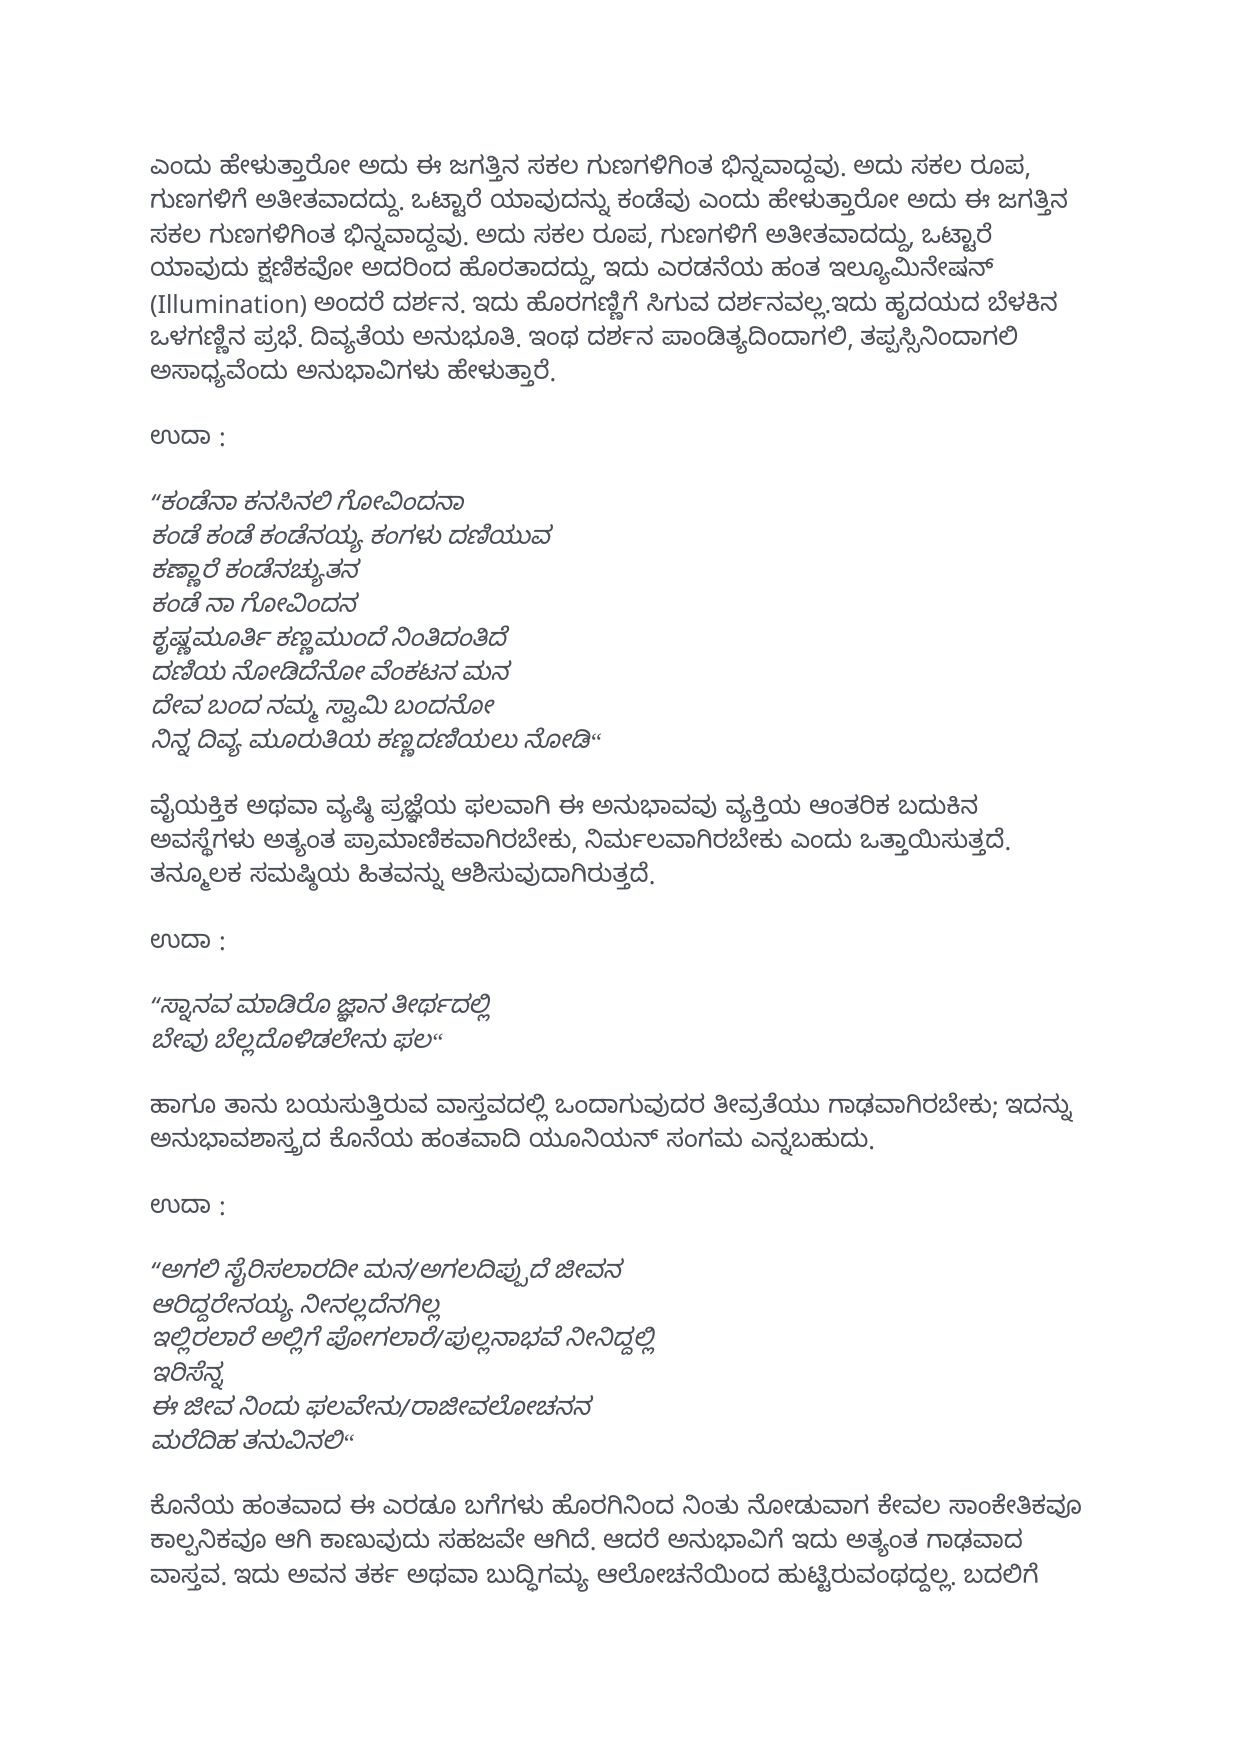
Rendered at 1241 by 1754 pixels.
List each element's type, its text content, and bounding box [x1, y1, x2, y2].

text “ಸ್ನಾನವ ಮಾಡಿರೊ ಜ್ಞಾನ ತೀರ್ಥದಲ್ಲಿ ಬೇವು ಬೆಲ್ಲದೊಳಿಡಲೇನು ಫಲ“ [150, 989, 1090, 1057]
text ಹಾಗೂ ತಾನು ಬಯಸುತ್ತಿರುವ ವಾಸ್ತವದಲ್ಲಿ ಒಂದಾಗುವುದರ ತೀವ್ರತೆಯು ಗಾಢವಾಗಿರಬೇಕು; ಇದನ್ನು ಅನುಭಾವಶಾಸ್ತ್ರದ ಕೊನೆಯ ಹಂತವಾದಿ ಯೂನಿಯನ್ ಸಂಗಮ ಎನ್ನಬಹುದು. [150, 1089, 1090, 1157]
text ಉದಾ : [150, 420, 1090, 454]
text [150, 150, 1090, 388]
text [150, 1490, 1090, 1592]
text ವೈಯಕ್ತಿಕ ಅಥವಾ ವ್ಯಷ್ಠಿ ಪ್ರಜ್ಞೆಯ ಫಲವಾಗಿ ಈ ಅನುಭಾವವು ವ್ಯಕ್ತಿಯ ಆಂತರಿಕ ಬದುಕಿನ ಅವಸ್ಥೆಗಳು ಅತ್ಯಂತ ಪ್ರಾಮಾಣಿಕವಾಗಿರಬೇಕು, ನಿರ್ಮಲವಾಗಿರಬೇಕು ಎಂದು ಒತ್ತಾಯಿಸುತ್ತದೆ. ತನ್ಮೂಲಕ ಸಮಷ್ಠಿಯ ಹಿತವನ್ನು ಆಶಿಸುವುದಾಗಿರುತ್ತದೆ. [150, 790, 1090, 892]
text ಉದಾ : [150, 923, 1090, 957]
text ಉದಾ : [150, 1188, 1090, 1222]
text “ಕಂಡೆನಾ ಕನಸಿನಲಿ ಗೋವಿಂದನಾ ಕಂಡೆ ಕಂಡೆ ಕಂಡೆನಯ್ಯ ಕಂಗಳು ದಣಿಯುವ ಕಣ್ಣಾರೆ ಕಂಡೆನಚ್ಯುತನ ಕಂಡೆ ನಾ ಗೋವಿಂದನ ಕೃಷ್ಣಮೂರ್ತಿ ಕಣ್ಣಮುಂದೆ ನಿಂತಿದಂತಿದೆ ದಣಿಯ ನೋಡಿದೆನೋ ವೆಂಕಟನ ಮನ ದೇವ ಬಂದ ನಮ್ಮ ಸ್ವಾಮಿ ಬಂದನೋ ನಿನ್ನ ದಿವ್ಯ ಮೂರುತಿಯ ಕಣ್ಣದಣಿಯಲು ನೋಡಿ“ [150, 486, 1090, 758]
text “ಅಗಲಿ ಸೈರಿಸಲಾರದೀ ಮನ/ಅಗಲದಿಪ್ಪುದೆ ಜೀವನ ಆರಿದ್ದರೇನಯ್ಯ ನೀನಲ್ಲದೆನಗಿಲ್ಲ ಇಲ್ಲಿರಲಾರೆ ಅಲ್ಲಿಗೆ ಪೋಗಲಾರೆ/ಪುಲ್ಲನಾಭವೆ ನೀನಿದ್ದಲ್ಲಿ ಇರಿಸೆನ್ನ ಈ ಜೀವ ನಿಂದು ಫಲವೇನು/ರಾಜೀವಲೋಚನನ ಮರೆದಿಹ ತನುವಿನಲಿ“ [150, 1254, 1090, 1458]
